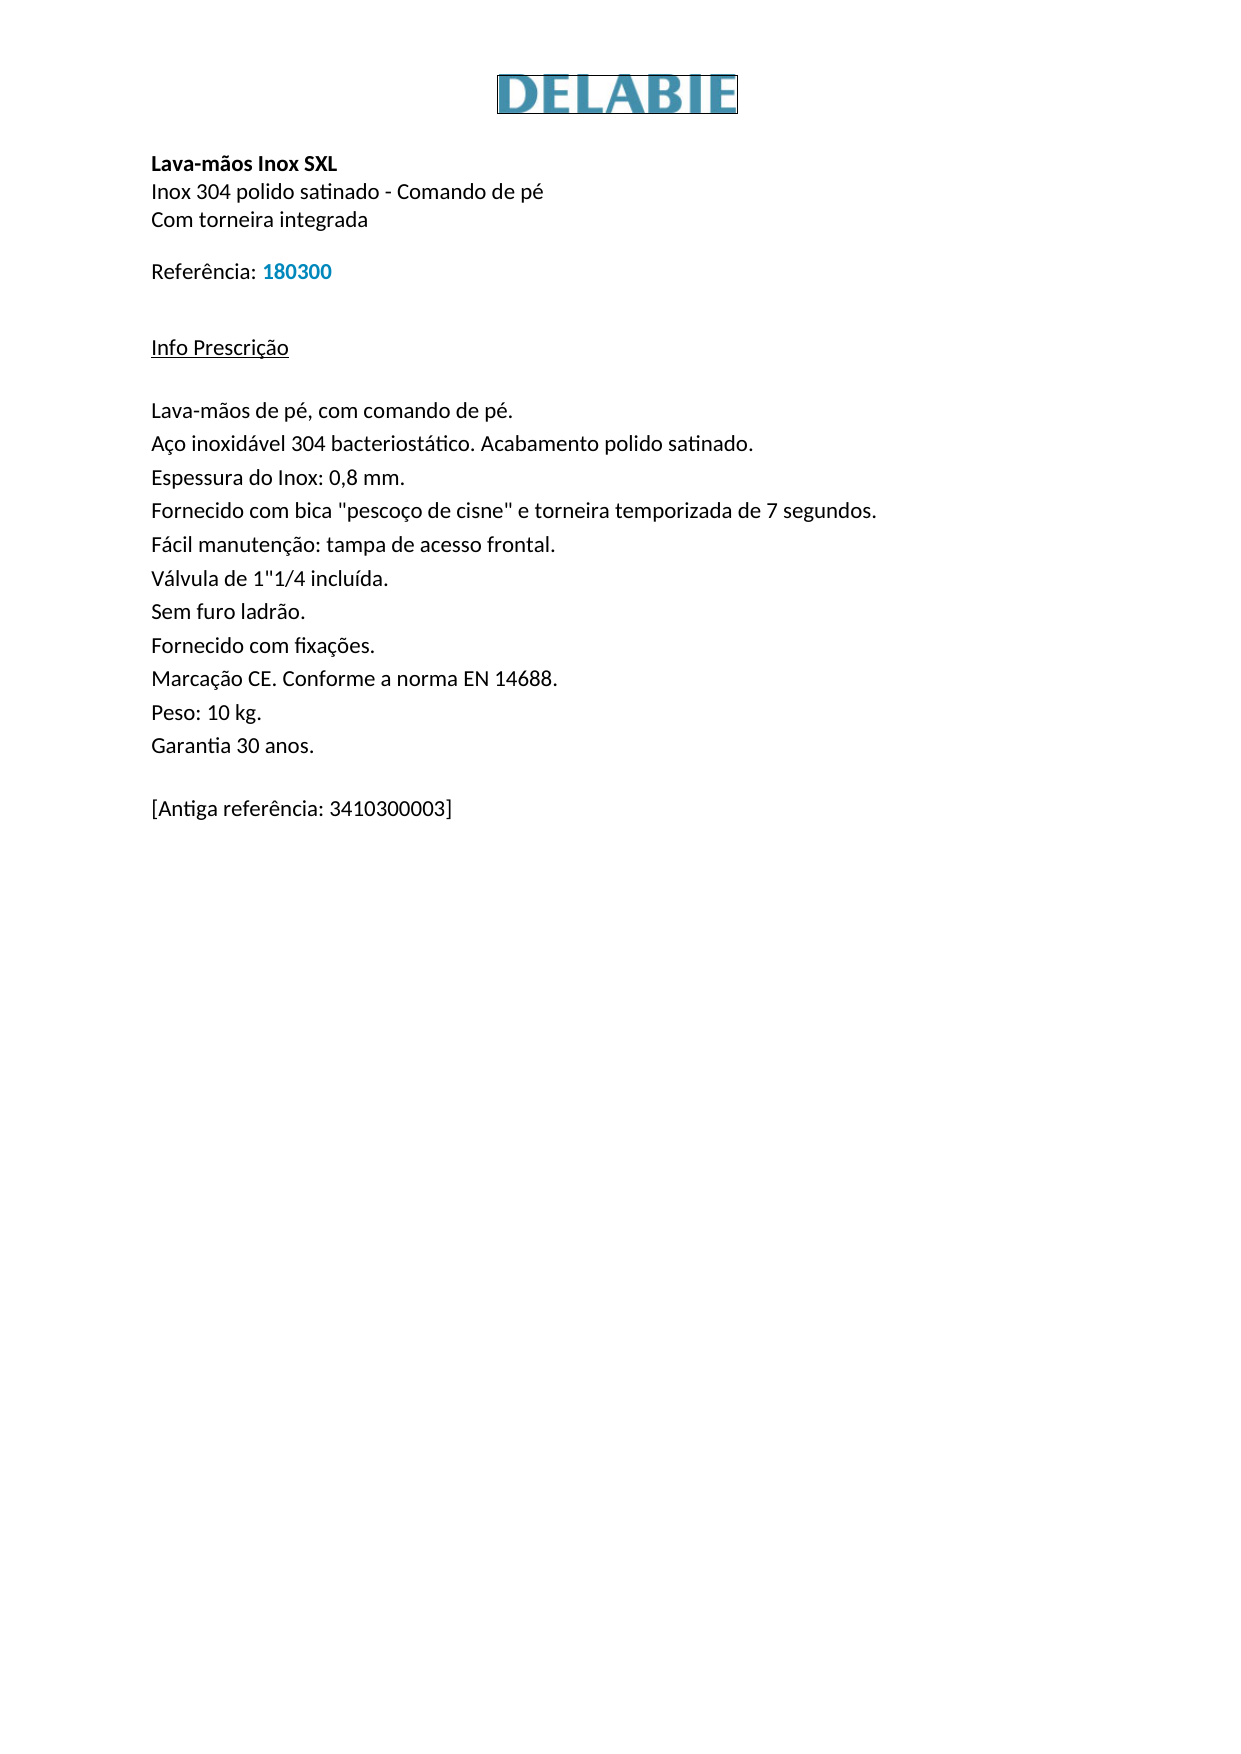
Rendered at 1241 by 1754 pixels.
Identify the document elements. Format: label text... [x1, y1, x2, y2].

text Garantia 30 anos. [151, 731, 1084, 759]
text Info Prescrição [151, 333, 1084, 361]
text Fácil manutenção: tampa de acesso frontal. [151, 530, 1084, 558]
text Peso: 10 kg. [151, 698, 1084, 726]
picture [498, 76, 737, 113]
text Fornecido com bica "pescoço de cisne" e torneira temporizada de 7 segundos. [151, 497, 1084, 525]
text Fornecido com fixações. [151, 631, 1084, 659]
text Válvula de 1"1/4 incluída. [151, 564, 1084, 592]
text Sem furo ladrão. [151, 597, 1084, 625]
text Espessura do Inox: 0,8 mm. [151, 463, 1084, 491]
text Com torneira integrada [151, 205, 1084, 233]
text [Antiga referência: 3410300003] [151, 794, 1084, 822]
text Lava-mãos Inox SXL [151, 149, 1084, 177]
text Marcação CE. Conforme a norma EN 14688. [151, 664, 1084, 692]
text Inox 304 polido satinado - Comando de pé [151, 177, 1084, 205]
text Referência: 180300 [151, 257, 1084, 285]
text Lava-mãos de pé, com comando de pé. [151, 396, 1084, 424]
text Aço inoxidável 304 bacteriostático. Acabamento polido satinado. [151, 429, 1084, 458]
